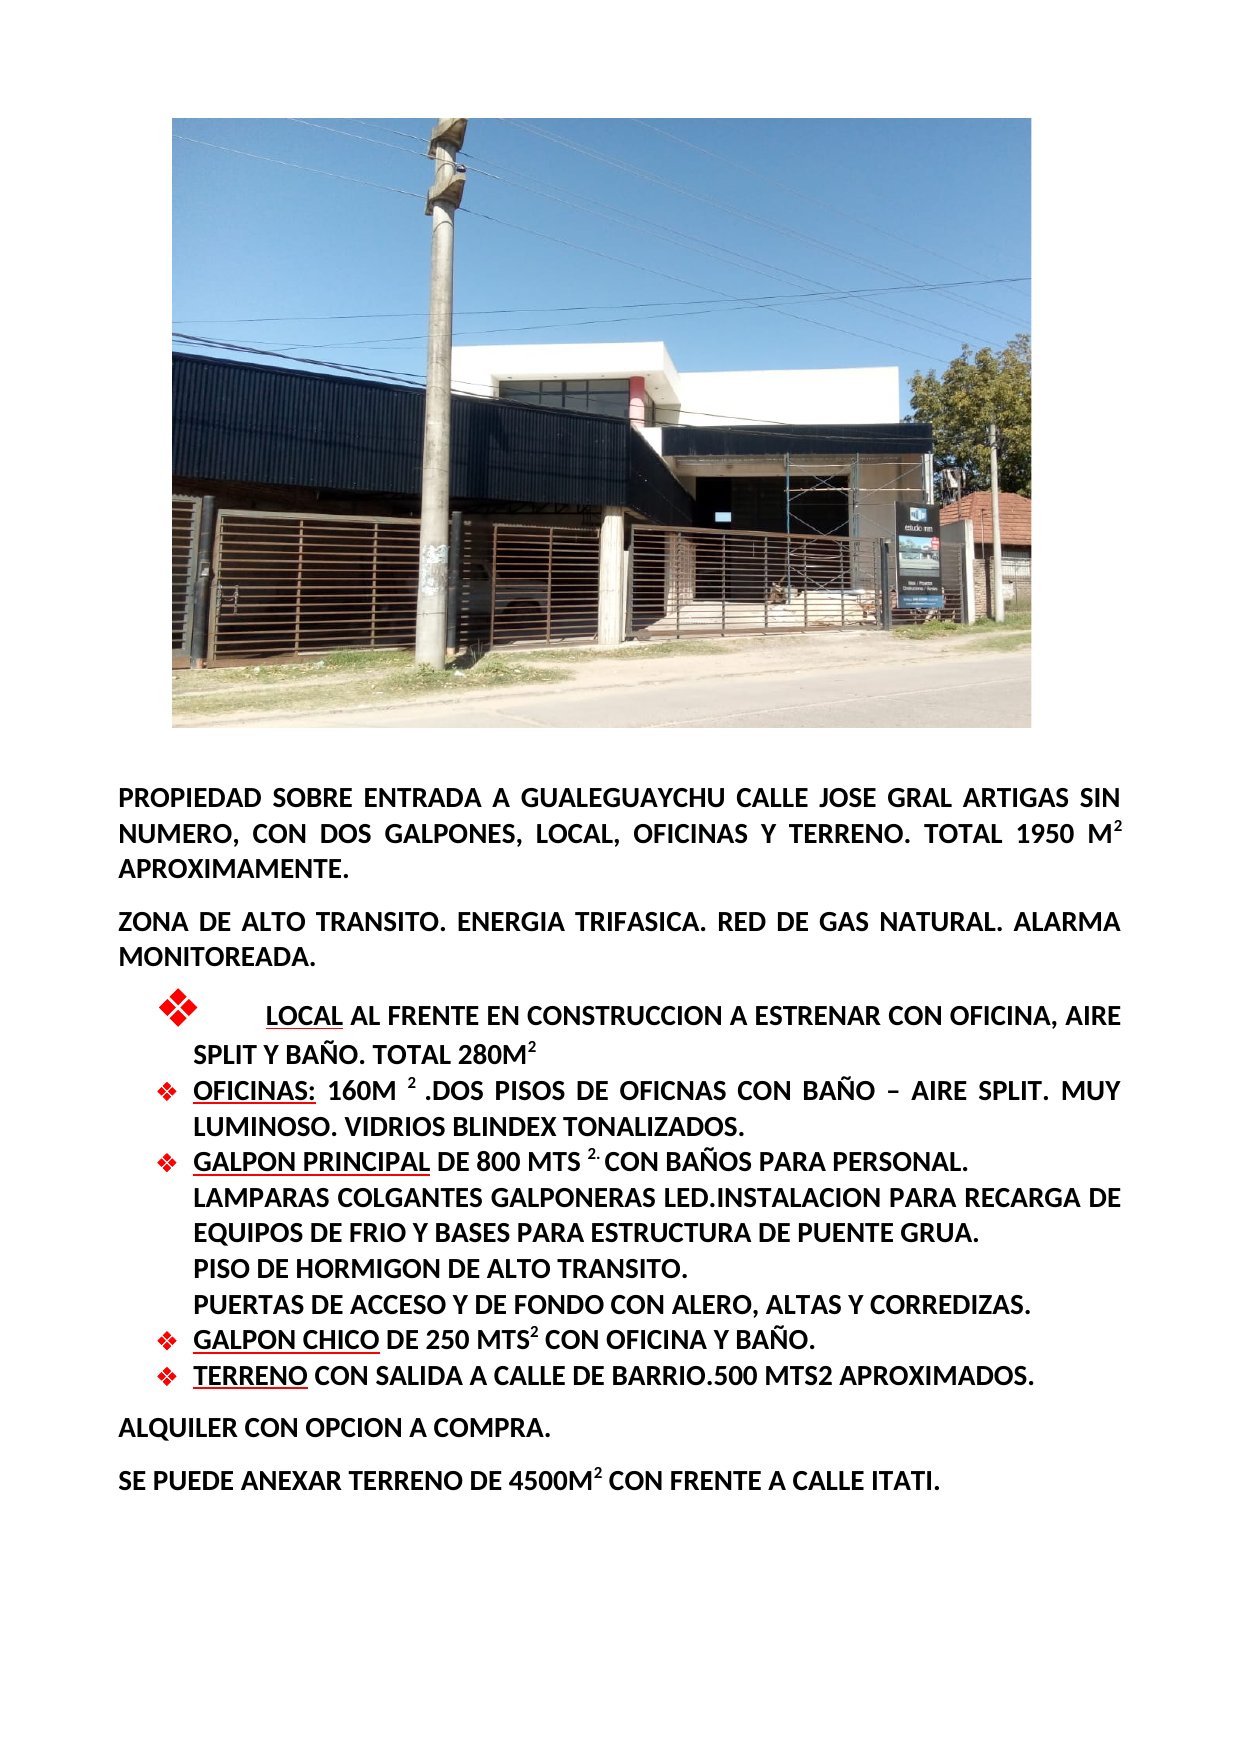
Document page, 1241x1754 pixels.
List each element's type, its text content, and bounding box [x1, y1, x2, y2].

list LAMPARAS COLGANTES GALPONERAS LED.INSTALACION PARA RECARGA DE EQUIPOS DE FRIO Y BASES PARA ESTRUCTURA DE PUENTE GRUA. [193, 1179, 1122, 1250]
text SE PUEDE ANEXAR TERRENO DE 4500M2 CON FRENTE A CALLE ITATI. [118, 1462, 1122, 1497]
list PUERTAS DE ACCESO Y DE FONDO CON ALERO, ALTAS Y CORREDIZAS. [193, 1286, 1122, 1321]
list LOCAL AL FRENTE EN CONSTRUCCION A ESTRENAR CON OFICINA, AIRE SPLIT Y BAÑO. TOTAL 280M2 [156, 991, 1122, 1072]
picture [172, 118, 1032, 728]
list PISO DE HORMIGON DE ALTO TRANSITO. [193, 1250, 1122, 1286]
list GALPON PRINCIPAL DE 800 MTS 2. CON BAÑOS PARA PERSONAL. [156, 1143, 1122, 1179]
list OFICINAS: 160M 2 .DOS PISOS DE OFICNAS CON BAÑO – AIRE SPLIT. MUY LUMINOSO. VIDRIOS BLINDEX TONALIZADOS. [156, 1072, 1122, 1143]
text ZONA DE ALTO TRANSITO. ENERGIA TRIFASICA. RED DE GAS NATURAL. ALARMA MONITOREADA. [118, 903, 1122, 974]
list TERRENO CON SALIDA A CALLE DE BARRIO.500 MTS2 APROXIMADOS. [156, 1357, 1122, 1393]
list GALPON CHICO DE 250 MTS2 CON OFICINA Y BAÑO. [156, 1321, 1122, 1357]
text PROPIEDAD SOBRE ENTRADA A GUALEGUAYCHU CALLE JOSE GRAL ARTIGAS SIN NUMERO, CON DOS GALPONES, LOCAL, OFICINAS Y TERRENO. TOTAL 1950 M2 APROXIMAMENTE. [118, 779, 1122, 886]
text ALQUILER CON OPCION A COMPRA. [118, 1409, 1122, 1445]
